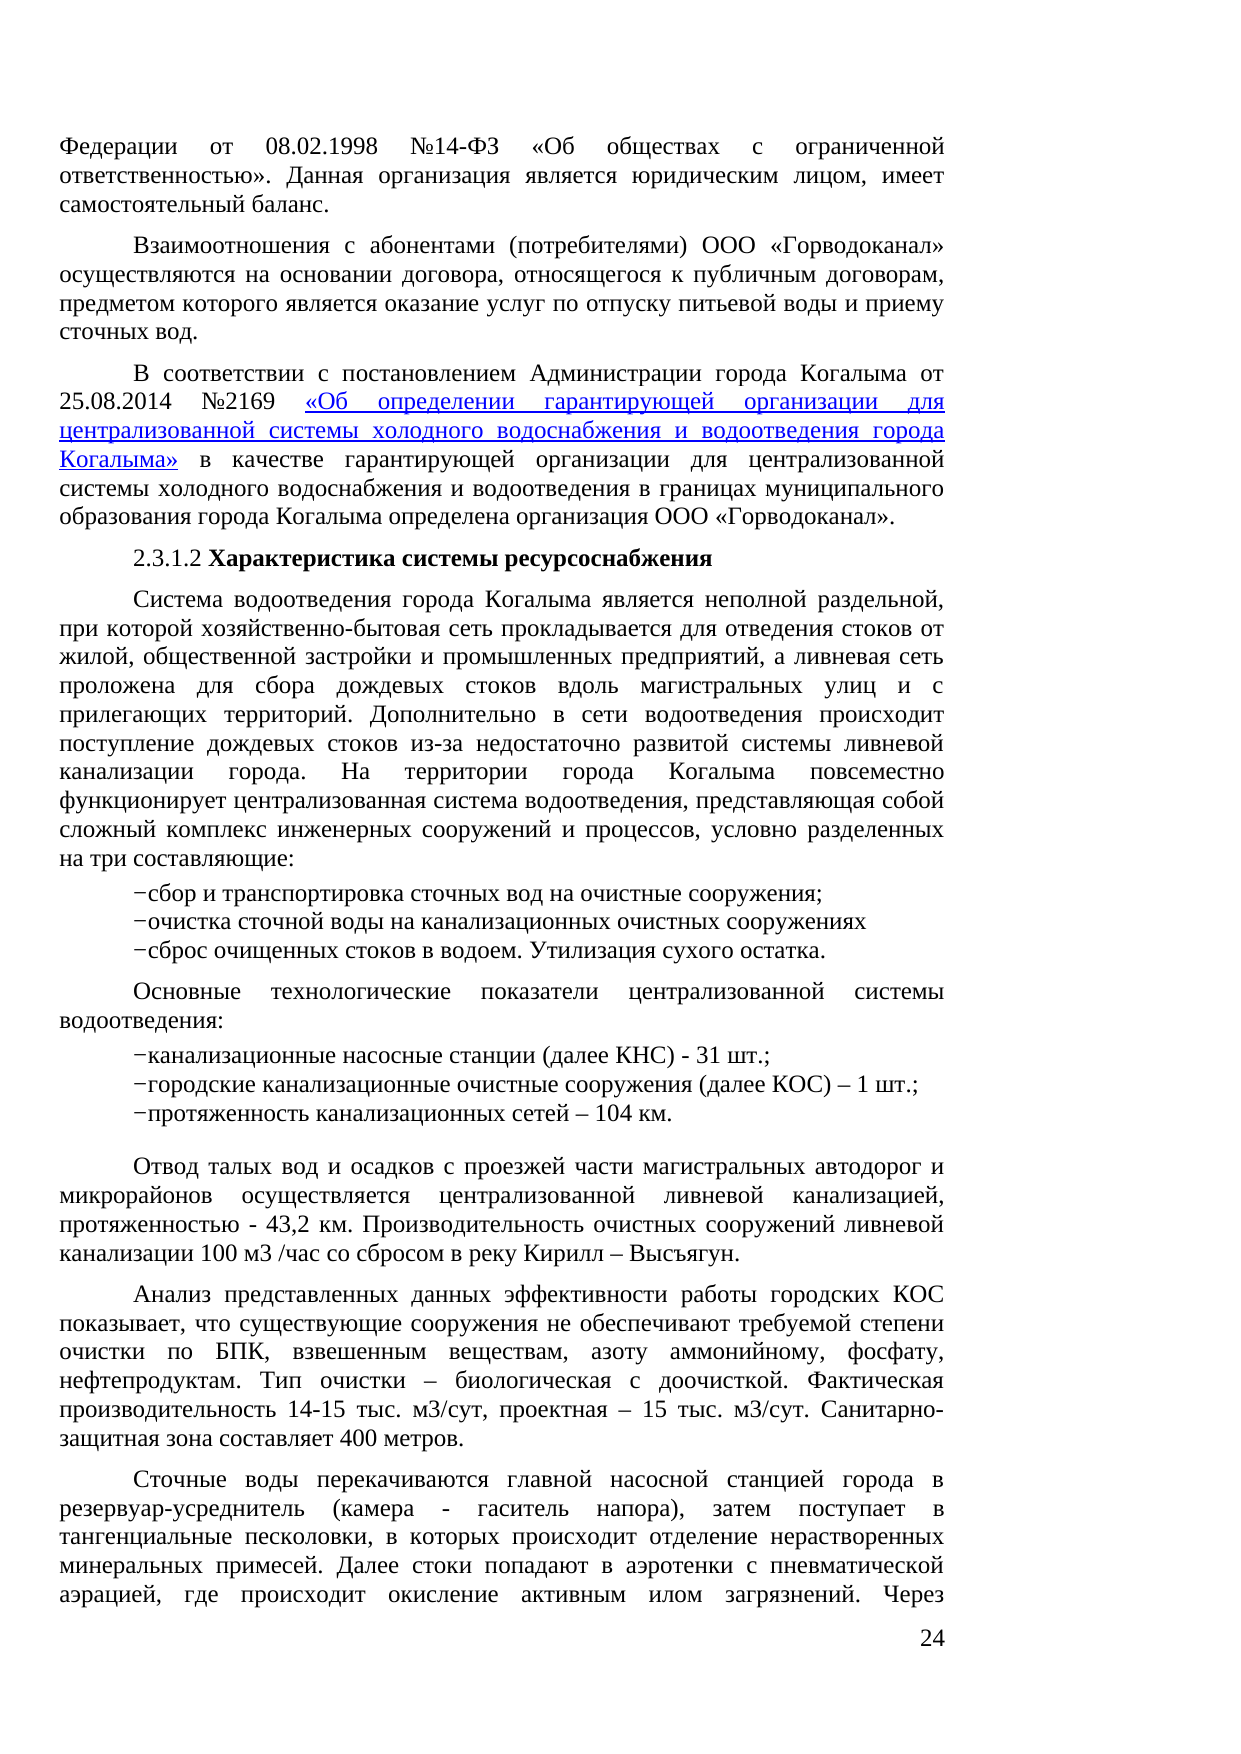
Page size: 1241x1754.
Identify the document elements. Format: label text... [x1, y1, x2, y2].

text Основные технологические показатели централизованной системы водоотведения: [59, 976, 945, 1034]
list канализационные насосные станции (далее КНС) - 31 шт.; [59, 1040, 945, 1069]
text Анализ представленных данных эффективности работы городских КОС показывает, что существующие сооружения не обеспечивают требуемой степени очистки по БПК, взвешенным веществам, азоту аммонийному, фосфату, нефтепродуктам. Тип очистки – биологическая с доочисткой. Фактическая производительность 14-15 тыс. м3/сут, проектная – 15 тыс. м3/сут. Санитарно-защитная зона составляет 400 метров. [59, 1279, 945, 1451]
text Взаимоотношения с абонентами (потребителями) ООО «Горводоканал» осуществляются на основании договора, относящегося к публичным договорам, предметом которого является оказание услуг по отпуску питьевой воды и приему сточных вод. [59, 230, 945, 345]
text Система водоотведения города Когалыма является неполной раздельной, при которой хозяйственно-бытовая сеть прокладывается для отведения стоков от жилой, общественной застройки и промышленных предприятий, а ливневая сеть проложена для сбора дождевых стоков вдоль магистральных улиц и с прилегающих территорий. Дополнительно в сети водоотведения происходит поступление дождевых стоков из-за недостаточно развитой системы ливневой канализации города. На территории города Когалыма повсеместно функционирует централизованная система водоотведения, представляющая собой сложный комплекс инженерных сооружений и процессов, условно разделенных на три составляющие: [59, 584, 945, 871]
text В соответствии с постановлением Администрации города Когалыма от 25.08.2014 №2169 «Об определении гарантирующей организации для централизованной системы холодного водоснабжения и водоотведения города Когалыма» в качестве гарантирующей организации для централизованной системы холодного водоснабжения и водоотведения в границах муниципального образования города Когалыма определена организация ООО «Горводоканал». [59, 358, 945, 415]
list очистка сточной воды на канализационных очистных сооружениях [59, 906, 945, 935]
text В соответствии с постановлением Администрации города Когалыма от 25.08.2014 №2169 «Об определении гарантирующей организации для централизованной системы холодного водоснабжения и водоотведения города Когалыма» в качестве гарантирующей организации для централизованной системы холодного водоснабжения и водоотведения в границах муниципального образования города Когалыма определена организация ООО «Горводоканал». [59, 444, 945, 530]
text Отвод талых вод и осадков с проезжей части магистральных автодорог и микрорайонов осуществляется централизованной ливневой канализацией, протяженностью - 43,2 км. Производительность очистных сооружений ливневой канализации 100 м3 /час со сбросом в реку Кирилл – Высъягун. [59, 1151, 945, 1266]
list сбор и транспортировка сточных вод на очистные сооружения; [59, 878, 945, 906]
list протяженность канализационных сетей – 104 км. [59, 1098, 945, 1126]
subtitle Характеристика системы ресурсоснабжения [59, 543, 945, 571]
list сброс очищенных стоков в водоем. Утилизация сухого остатка. [59, 935, 945, 964]
list городские канализационные очистные сооружения (далее КОС) – 1 шт.; [59, 1069, 945, 1098]
